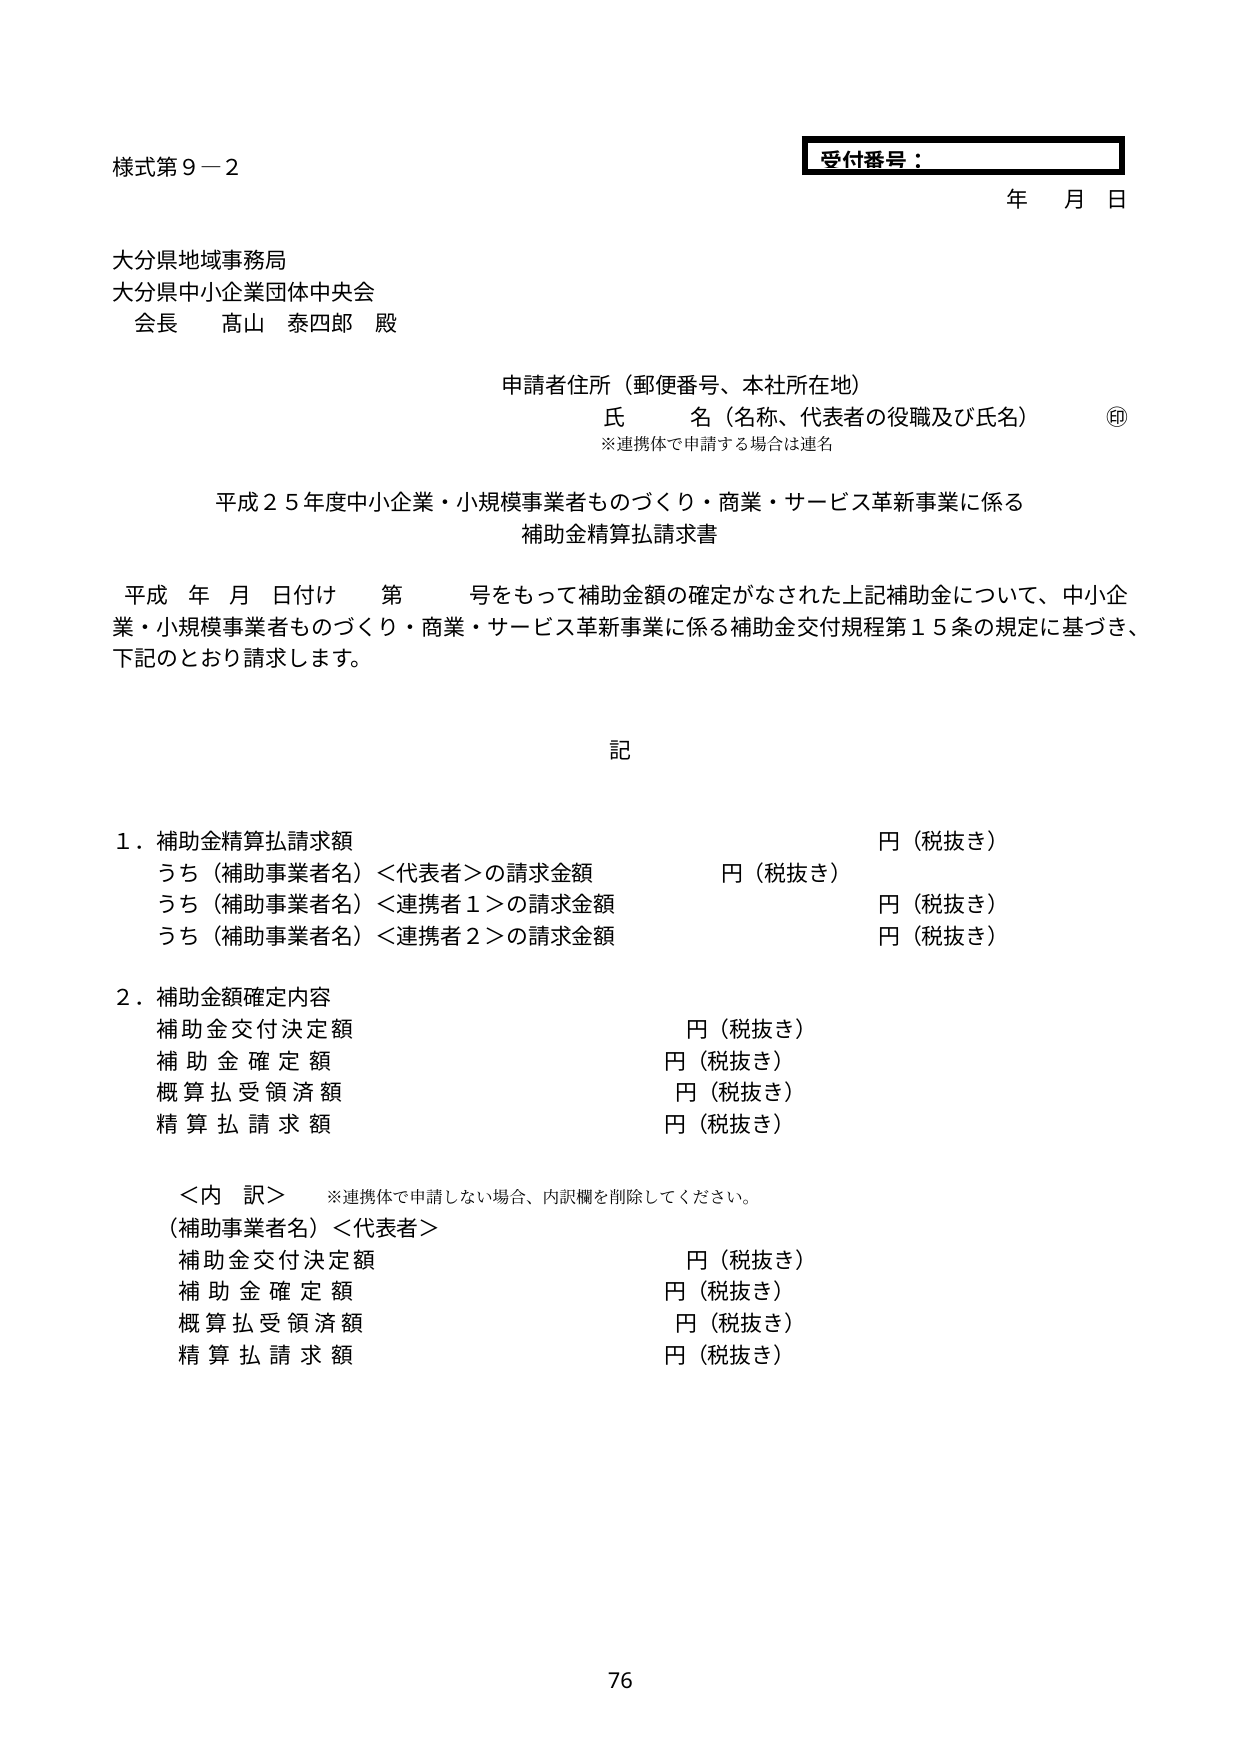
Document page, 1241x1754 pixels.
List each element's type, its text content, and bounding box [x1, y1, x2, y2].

text うち（補助事業者名）＜連携者１＞の請求金額 円（税抜き） [112, 887, 1128, 919]
text うち（補助事業者名）＜連携者２＞の請求金額 円（税抜き） [112, 919, 1128, 951]
text ２．補助金額確定内容 [112, 980, 1128, 1012]
text 精算払請求額 円（税抜き） [112, 1338, 1128, 1369]
text 大分県中小企業団体中央会 [112, 275, 1128, 306]
text ＜内 訳＞ ※連携体で申請しない場合、内訳欄を削除してください。 [112, 1175, 1128, 1211]
subtitle 記 [112, 733, 1128, 764]
text 様式第９―２ [112, 150, 1128, 182]
text 平成２５年度中小企業・小規模事業者ものづくり・商業・サービス革新事業に係る [112, 485, 1128, 517]
text １．補助金精算払請求額 円（税抜き） [112, 824, 1128, 856]
text うち（補助事業者名）＜代表者＞の請求金額 円（税抜き） [112, 856, 1128, 887]
text 年 月 日 [112, 182, 1128, 213]
text 概算払受領済額 円（税抜き） [112, 1075, 1128, 1107]
text 会長 髙山 泰四郎 殿 [112, 306, 1128, 338]
text 概算払受領済額 円（税抜き） [112, 1306, 1128, 1338]
text 補助金精算払請求書 [112, 517, 1128, 548]
text 氏 名（名称、代表者の役職及び氏名） ㊞ [112, 399, 1128, 431]
text （補助事業者名）＜代表者＞ [112, 1211, 1128, 1243]
text 平成 年 月 日付け 第 号をもって補助金額の確定がなされた上記補助金について、中小企業・小規模事業者ものづくり・商業・サービス革新事業に係る補助金交付規程第１５条の規定に基づき、下記のとおり請求します。 [112, 578, 1128, 673]
text 申請者住所（郵便番号、本社所在地） [112, 368, 1128, 399]
text 精算払請求額 円（税抜き） [112, 1107, 1128, 1139]
text 補助金確定額 円（税抜き） [112, 1044, 1128, 1075]
text 補助金交付決定額 円（税抜き） [112, 1243, 1128, 1274]
text 補助金交付決定額 円（税抜き） [112, 1012, 1128, 1044]
text 大分県地域事務局 [112, 243, 1128, 275]
text 補助金確定額 円（税抜き） [112, 1274, 1128, 1306]
text ※連携体で申請する場合は連名 [112, 431, 1128, 455]
